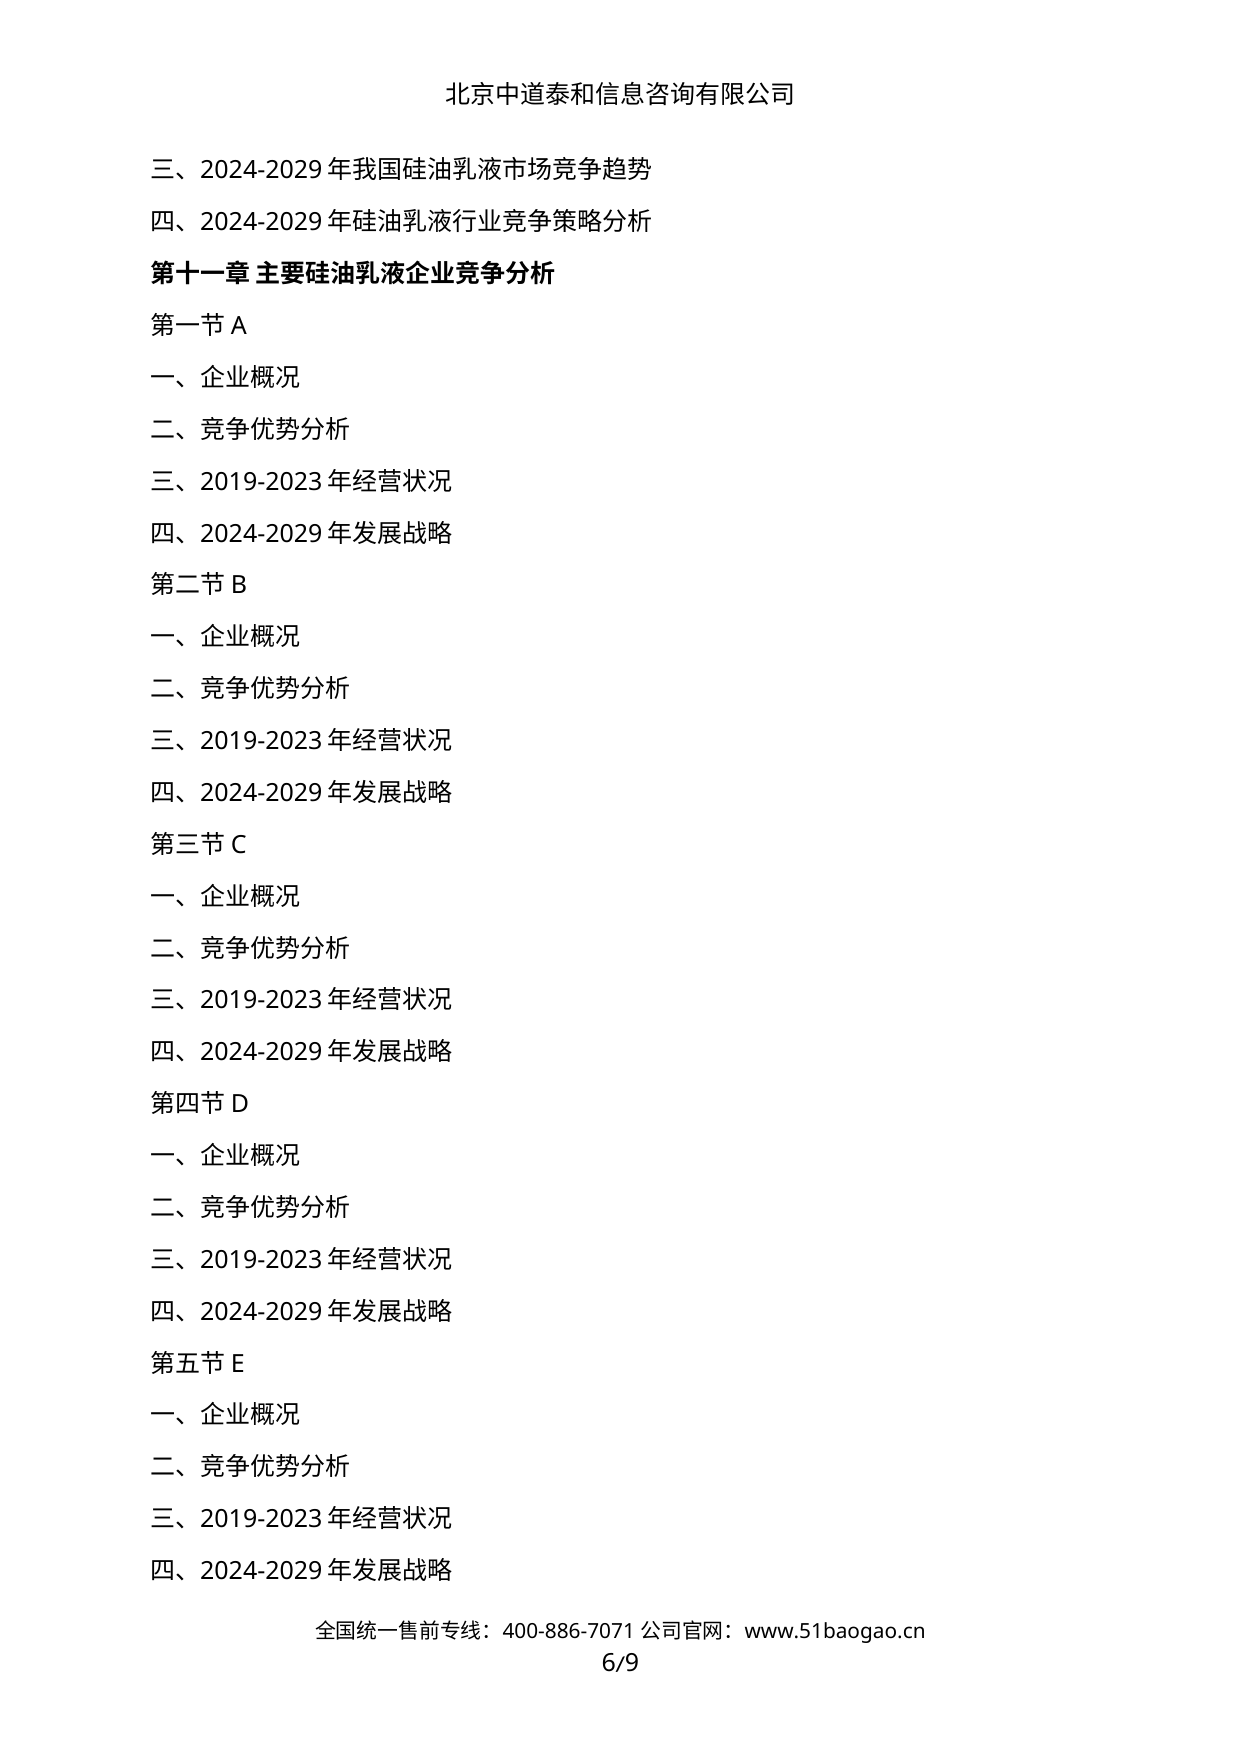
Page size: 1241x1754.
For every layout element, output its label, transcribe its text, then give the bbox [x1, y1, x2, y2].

text 四、2024-2029年发展战略 [150, 772, 1090, 809]
text 二、竞争优势分析 [150, 1187, 1090, 1224]
text 二、竞争优势分析 [150, 409, 1090, 446]
text 一、企业概况 [150, 617, 1090, 653]
text 第二节 B [150, 565, 1090, 601]
text 三、2019-2023年经营状况 [150, 461, 1090, 497]
text 四、2024-2029年硅油乳液行业竞争策略分析 [150, 202, 1090, 238]
text 三、2019-2023年经营状况 [150, 1499, 1090, 1535]
text 三、2019-2023年经营状况 [150, 1239, 1090, 1276]
text 一、企业概况 [150, 357, 1090, 394]
text 第一节 A [150, 306, 1090, 342]
text 四、2024-2029年发展战略 [150, 1291, 1090, 1327]
text 一、企业概况 [150, 1395, 1090, 1431]
text 四、2024-2029年发展战略 [150, 1551, 1090, 1587]
text 第四节 D [150, 1084, 1090, 1120]
text 三、2019-2023年经营状况 [150, 980, 1090, 1016]
text 一、企业概况 [150, 876, 1090, 912]
text 四、2024-2029年发展战略 [150, 513, 1090, 549]
text 三、2024-2029年我国硅油乳液市场竞争趋势 [150, 150, 1090, 186]
text 四、2024-2029年发展战略 [150, 1032, 1090, 1068]
text 第三节 C [150, 824, 1090, 861]
text 第五节 E [150, 1343, 1090, 1379]
text 二、竞争优势分析 [150, 928, 1090, 964]
text 三、2019-2023年经营状况 [150, 721, 1090, 757]
text 一、企业概况 [150, 1136, 1090, 1172]
text 二、竞争优势分析 [150, 1447, 1090, 1483]
text 第十一章 主要硅油乳液企业竞争分析 [150, 254, 1090, 290]
text 二、竞争优势分析 [150, 669, 1090, 705]
